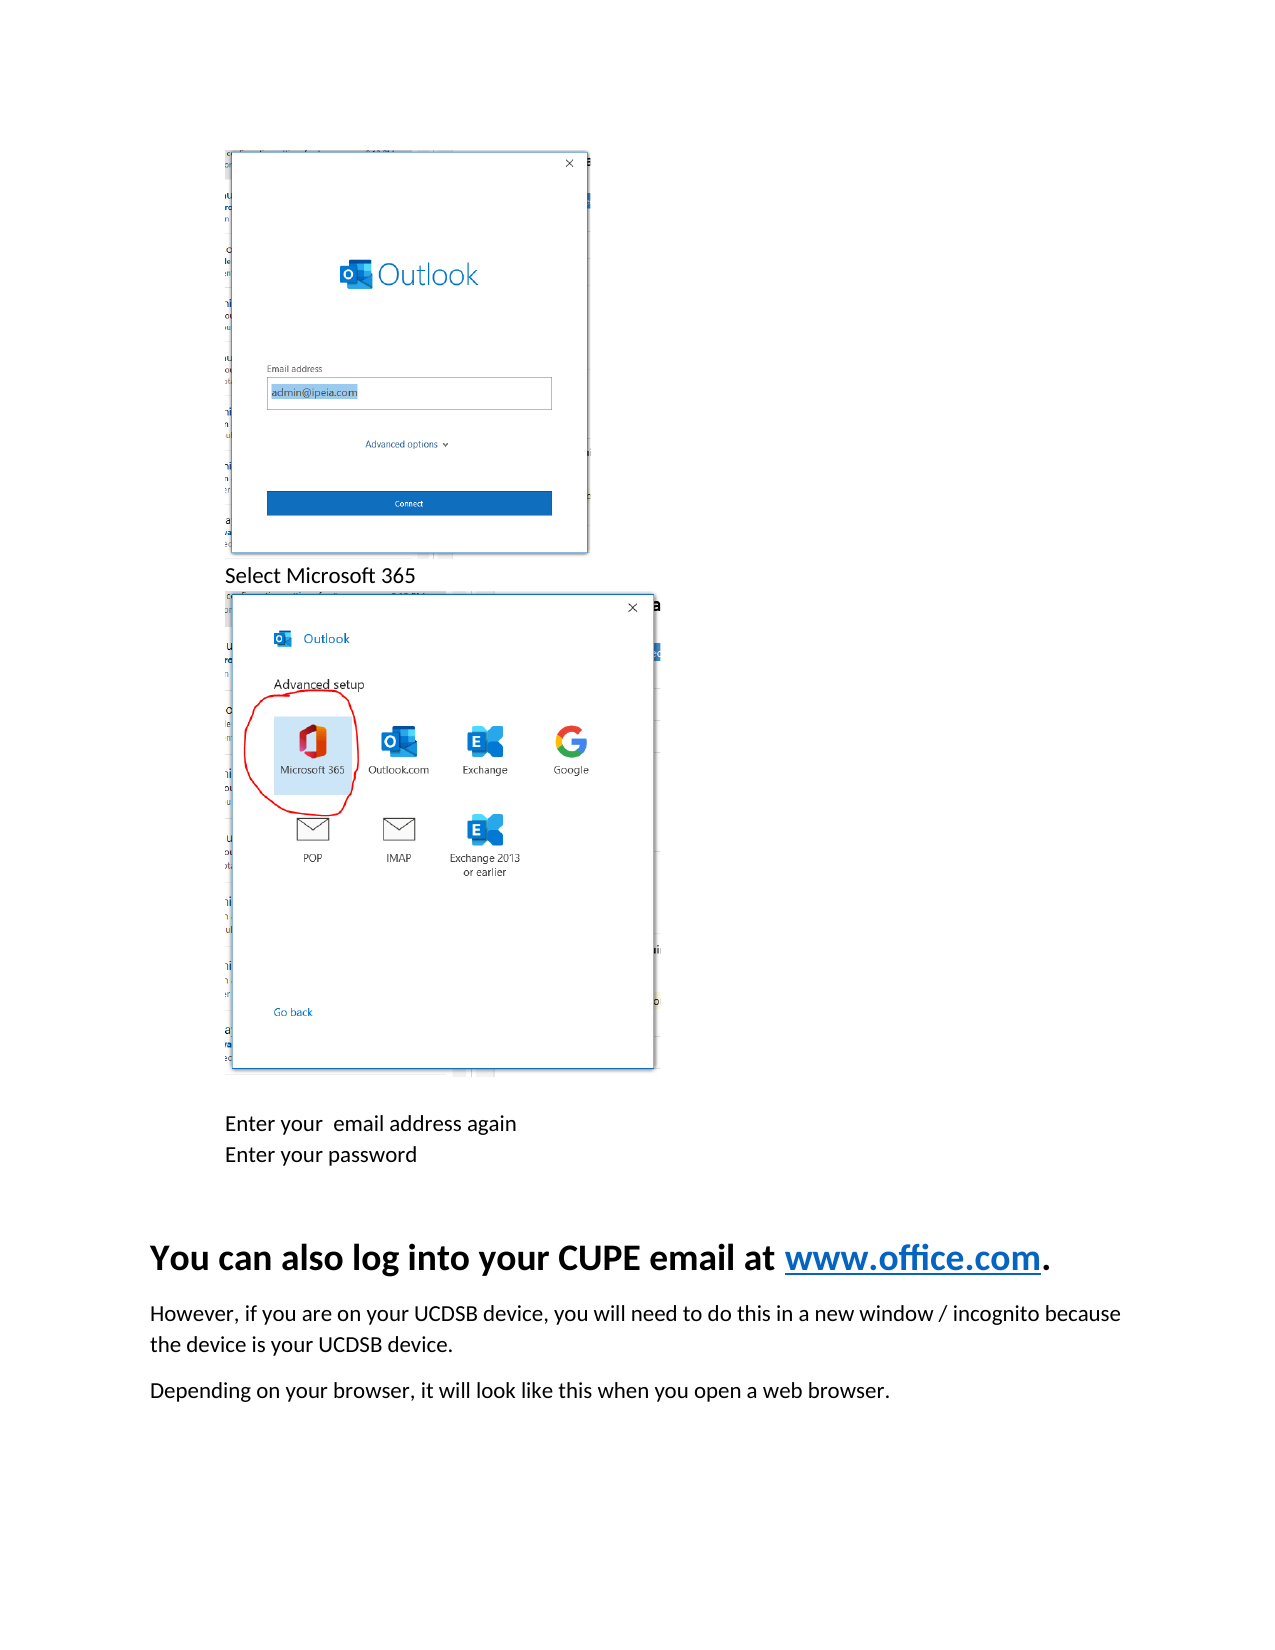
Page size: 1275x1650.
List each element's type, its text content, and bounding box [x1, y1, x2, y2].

text However, if you are on your UCDSB device, you will need to do this in a new window / incognito because the device is your UCDSB device. [150, 1299, 1125, 1358]
list Enter your email address again [225, 1109, 1125, 1137]
picture [225, 150, 591, 559]
list Enter your password [225, 1140, 1125, 1168]
picture [225, 591, 661, 1077]
text Depending on your browser, it will look like this when you open a web browser. [150, 1377, 1125, 1405]
text You can also log into your CUPE email at www.office.com. [150, 1233, 1125, 1279]
list Select Microsoft 365 [225, 561, 1125, 589]
